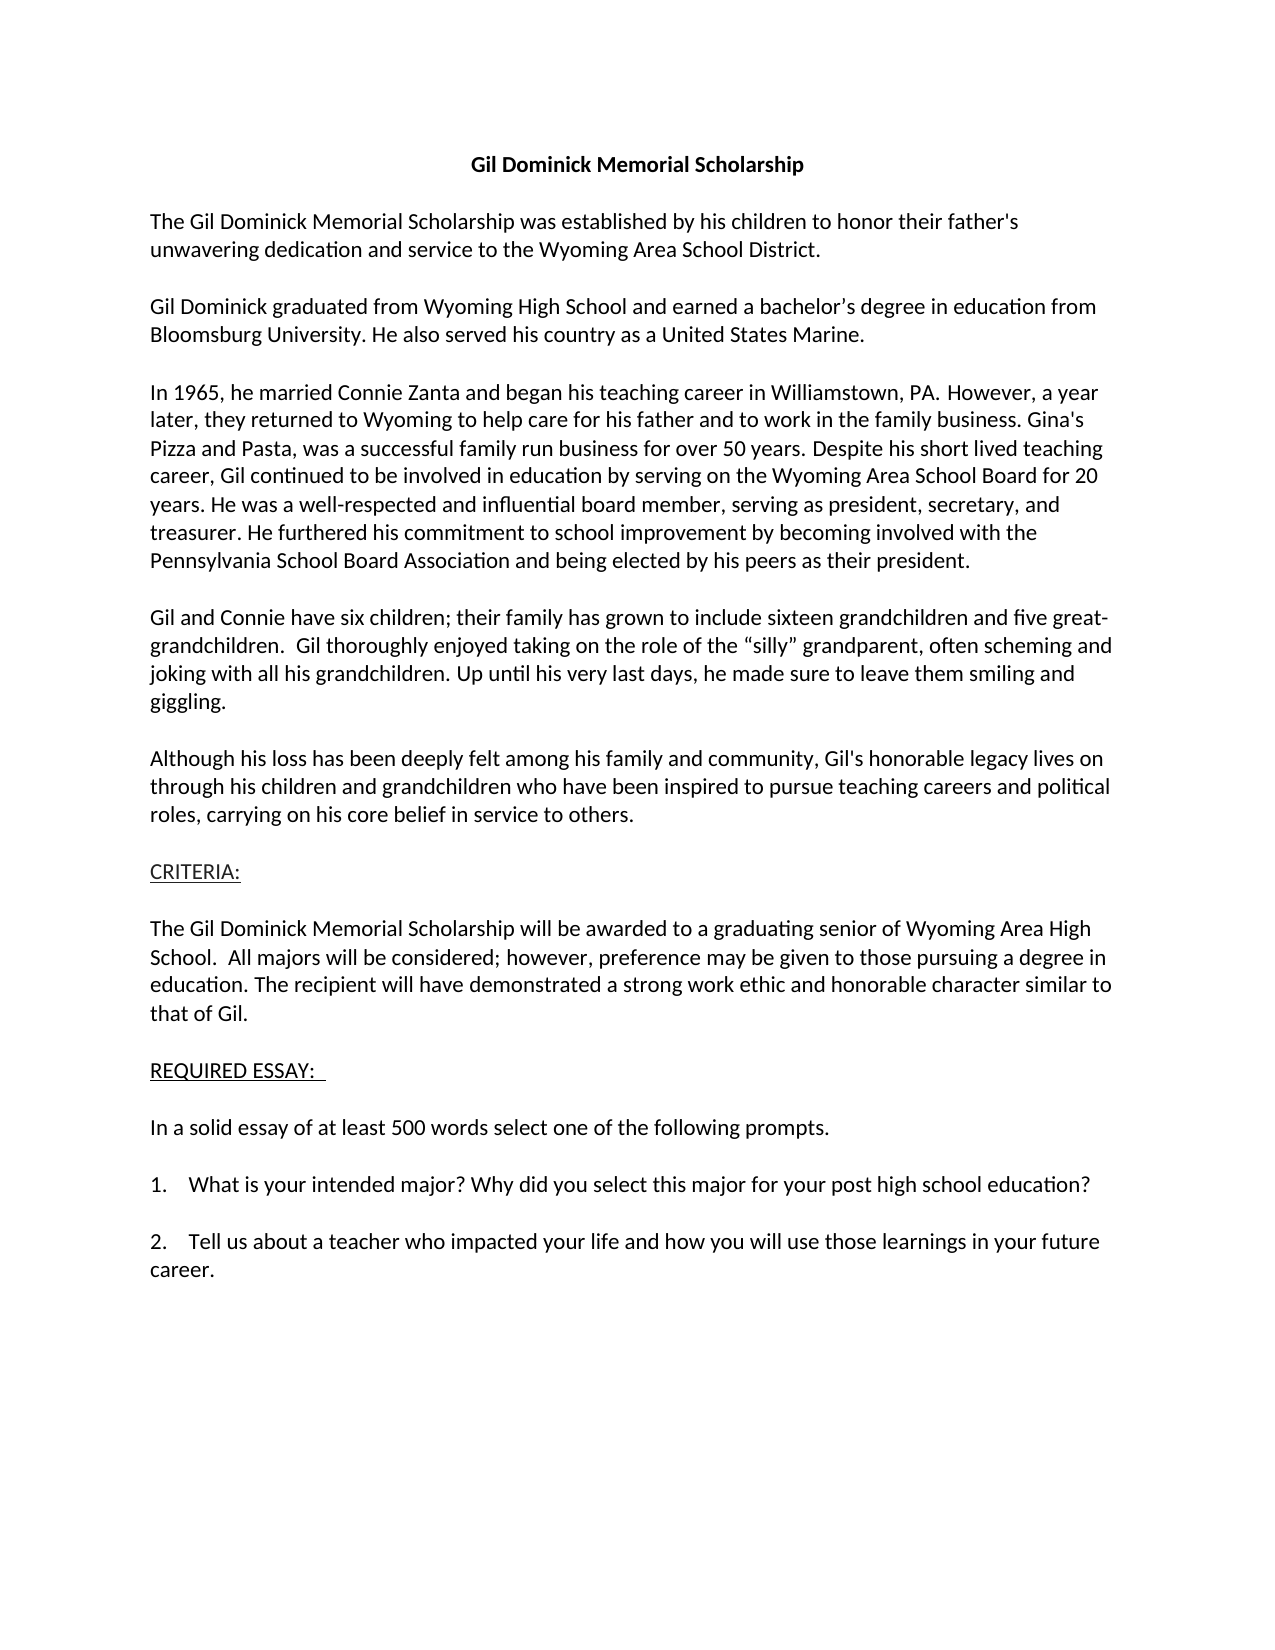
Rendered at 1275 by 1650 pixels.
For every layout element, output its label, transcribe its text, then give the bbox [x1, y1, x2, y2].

text Gil Dominick Memorial Scholarship [150, 150, 1125, 178]
text Gil Dominick graduated from Wyoming High School and earned a bachelor’s degree in education from Bloomsburg University. He also served his country as a United States Marine. [150, 292, 1125, 348]
text CRITERIA: [150, 857, 1125, 885]
text The Gil Dominick Memorial Scholarship will be awarded to a graduating senior of Wyoming Area High School. All majors will be considered; however, preference may be given to those pursuing a degree in education. The recipient will have demonstrated a strong work ethic and honorable character similar to that of Gil. [150, 914, 1125, 1027]
text Gil and Connie have six children; their family has grown to include sixteen grandchildren and five great-grandchildren. Gil thoroughly enjoyed taking on the role of the “silly” grandparent, often scheming and joking with all his grandchildren. Up until his very last days, he made sure to leave them smiling and giggling. [150, 603, 1125, 715]
text In 1965, he married Connie Zanta and began his teaching career in Williamstown, PA. However, a year later, they returned to Wyoming to help care for his father and to work in the family business. Gina's Pizza and Pasta, was a successful family run business for over 50 years. Despite his short lived teaching career, Gil continued to be involved in education by serving on the Wyoming Area School Board for 20 years. He was a well-respected and influential board member, serving as president, secretary, and treasurer. He furthered his commitment to school improvement by becoming involved with the Pennsylvania School Board Association and being elected by his peers as their president. [150, 378, 1125, 574]
text 1. What is your intended major? Why did you select this major for your post high school education? [150, 1170, 1125, 1198]
text Although his loss has been deeply felt among his family and community, Gil's honorable legacy lives on through his children and grandchildren who have been inspired to pursue teaching careers and political roles, carrying on his core belief in service to others. [150, 744, 1125, 828]
text In a solid essay of at least 500 words select one of the following prompts. [150, 1113, 1125, 1141]
text 2. Tell us about a teacher who impacted your life and how you will use those learnings in your future career. [150, 1227, 1125, 1283]
text REQUIRED ESSAY: [150, 1056, 1125, 1084]
text The Gil Dominick Memorial Scholarship was established by his children to honor their father's unwavering dedication and service to the Wyoming Area School District. [150, 207, 1125, 263]
